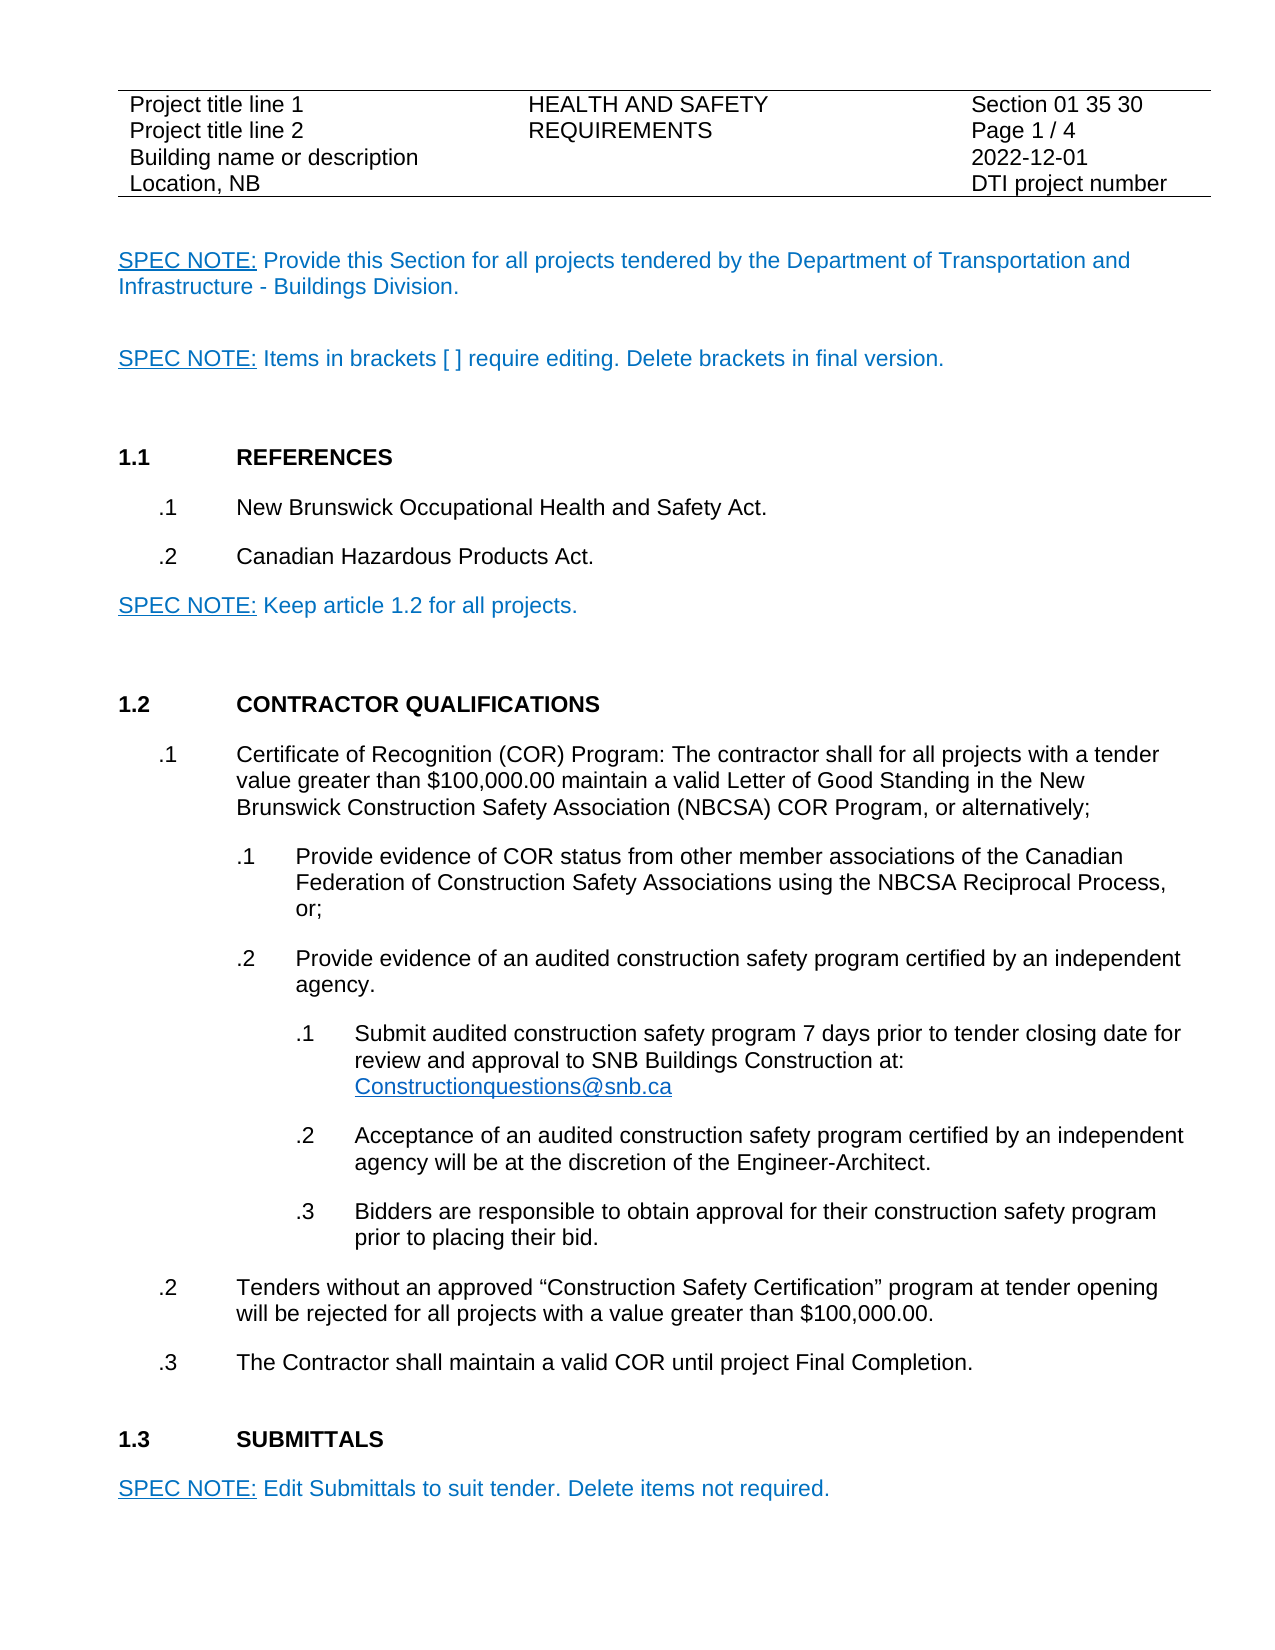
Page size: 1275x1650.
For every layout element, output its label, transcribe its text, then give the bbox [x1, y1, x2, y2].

text SPEC NOTE: Edit Submittals to suit tender. Delete items not required. [118, 1475, 1186, 1501]
subtitle The Contractor shall maintain a valid COR until project Final Completion. [177, 1349, 1186, 1376]
text SPEC NOTE: Provide this Section for all projects tendered by the Department of Transportation and Infrastructure - Buildings Division. [118, 247, 1186, 299]
text Constructionquestions@snb.ca [162, 1073, 1186, 1099]
subtitle Acceptance of an audited construction safety program certified by an independent agency will be at the discretion of the Engineer-Architect. [295, 1122, 1186, 1175]
subtitle Certificate of Recognition (COR) Program: The contractor shall for all projects with a tender value greater than $100,000.00 maintain a valid Letter of Good Standing in the New Brunswick Construction Safety Association (NBCSA) COR Program, or alternatively; [177, 741, 1186, 820]
subtitle REFERENCES [118, 444, 1186, 471]
subtitle CONTRACTOR QUALIFICATIONS [118, 691, 1186, 718]
subtitle Submit audited construction safety program 7 days prior to tender closing date for review and approval to SNB Buildings Construction at: [295, 1020, 1186, 1073]
subtitle Provide evidence of COR status from other member associations of the Canadian Federation of Construction Safety Associations using the NBCSA Reciprocal Process, or; [236, 843, 1186, 922]
subtitle Provide evidence of an audited construction safety program certified by an independent agency. [236, 945, 1186, 997]
text SPEC NOTE: Items in brackets [ ] require editing. Delete brackets in final version. [118, 345, 1186, 371]
subtitle New Brunswick Occupational Health and Safety Act. [177, 494, 1186, 520]
subtitle Bidders are responsible to obtain approval for their construction safety program prior to placing their bid. [295, 1198, 1186, 1251]
subtitle SUBMITTALS [118, 1426, 1186, 1452]
subtitle Canadian Hazardous Products Act. [177, 543, 1186, 569]
text SPEC NOTE: Keep article 1.2 for all projects. [118, 592, 1186, 618]
subtitle Tenders without an approved “Construction Safety Certification” program at tender opening will be rejected for all projects with a value greater than $100,000.00. [177, 1273, 1186, 1326]
